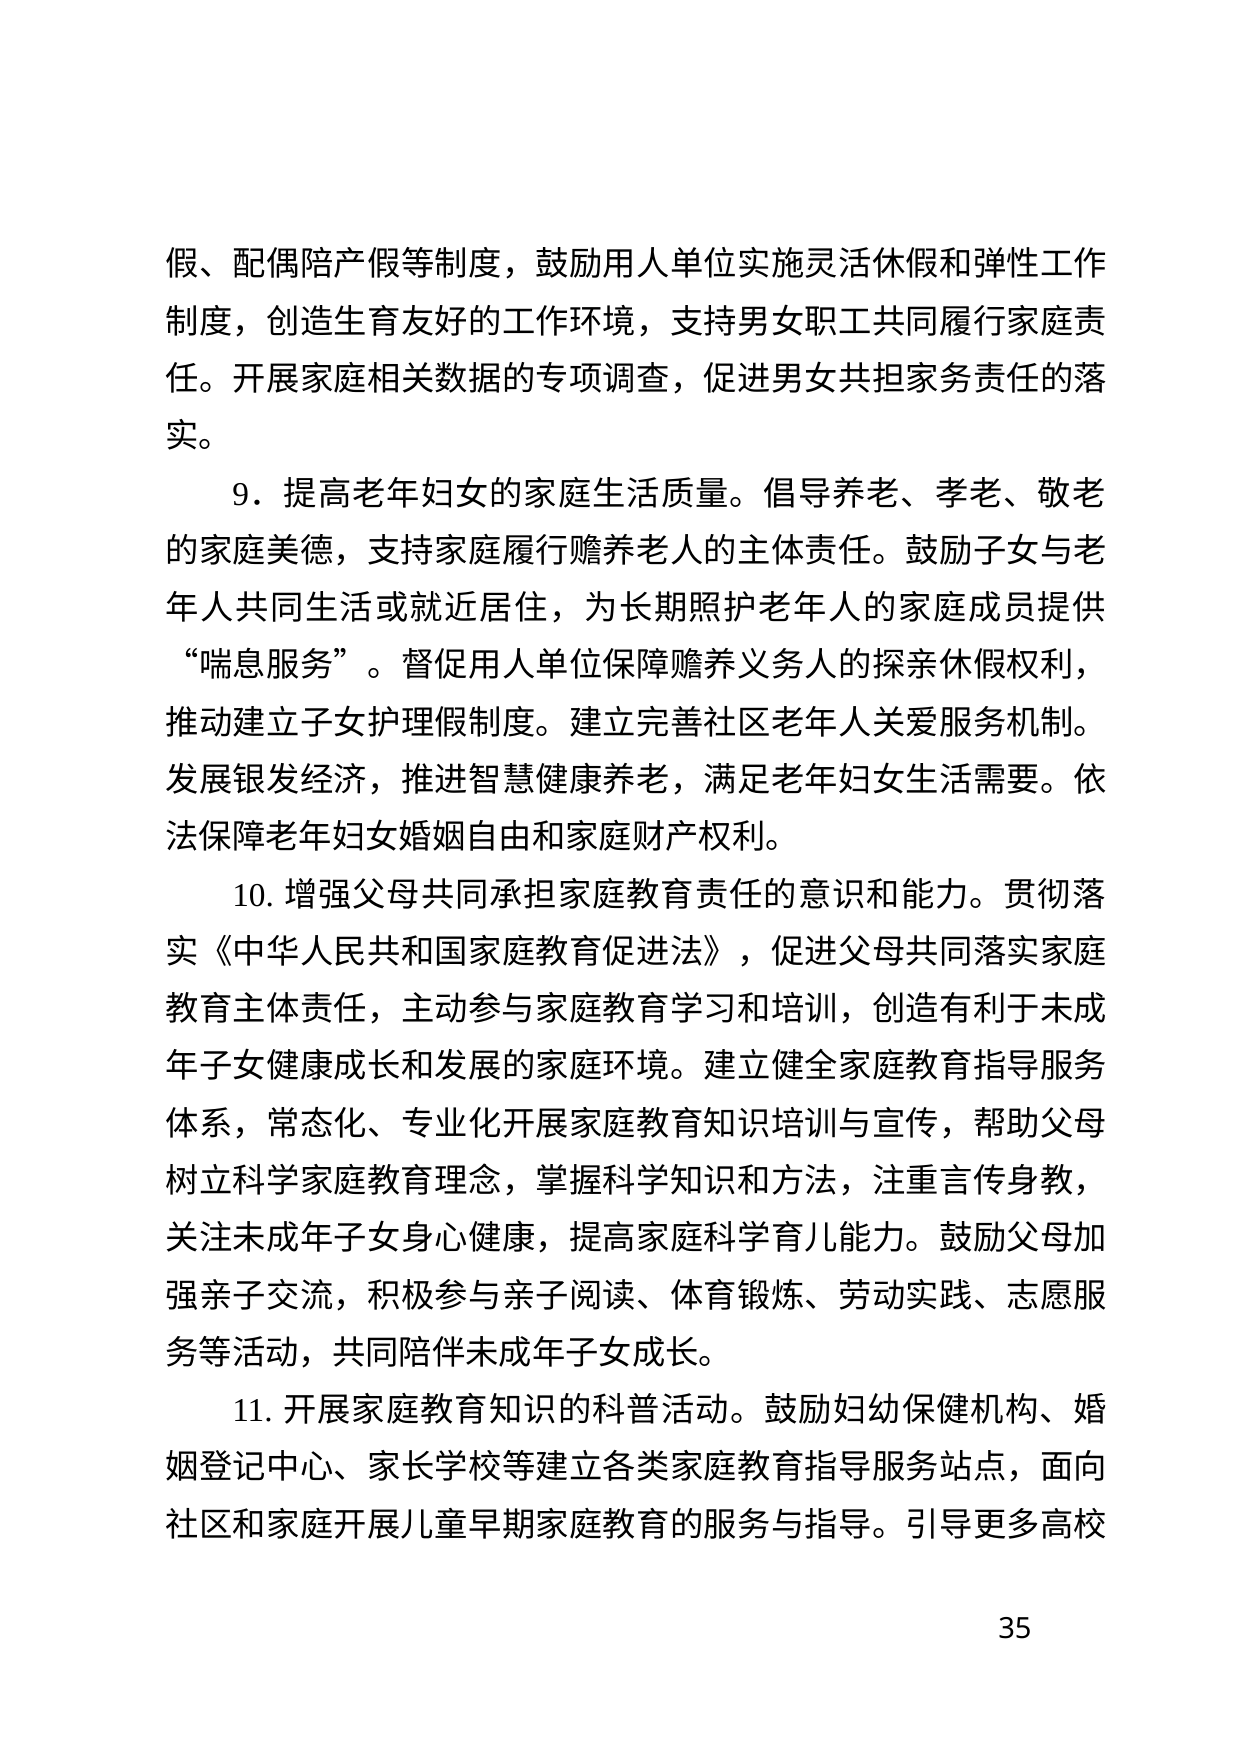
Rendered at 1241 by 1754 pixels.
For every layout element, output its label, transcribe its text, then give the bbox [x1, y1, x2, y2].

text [165, 1376, 1107, 1548]
text 10. 增强父母共同承担家庭教育责任的意识和能力。贯彻落实《中华人民共和国家庭教育促进法》，促进父母共同落实家庭教育主体责任，主动参与家庭教育学习和培训，创造有利于未成年子女健康成长和发展的家庭环境。建立健全家庭教育指导服务体系，常态化、专业化开展家庭教育知识培训与宣传，帮助父母树立科学家庭教育理念，掌握科学知识和方法，注重言传身教，关注未成年子女身心健康，提高家庭科学育儿能力。鼓励父母加强亲子交流，积极参与亲子阅读、体育锻炼、劳动实践、志愿服务等活动，共同陪伴未成年子女成长。 [165, 860, 1107, 1376]
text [165, 230, 1107, 459]
text 9．提高老年妇女的家庭生活质量。倡导养老、孝老、敬老的家庭美德，支持家庭履行赡养老人的主体责任。鼓励子女与老年人共同生活或就近居住，为长期照护老年人的家庭成员提供“喘息服务”。督促用人单位保障赡养义务人的探亲休假权利，推动建立子女护理假制度。建立完善社区老年人关爱服务机制。发展银发经济，推进智慧健康养老，满足老年妇女生活需要。依法保障老年妇女婚姻自由和家庭财产权利。 [165, 459, 1107, 860]
